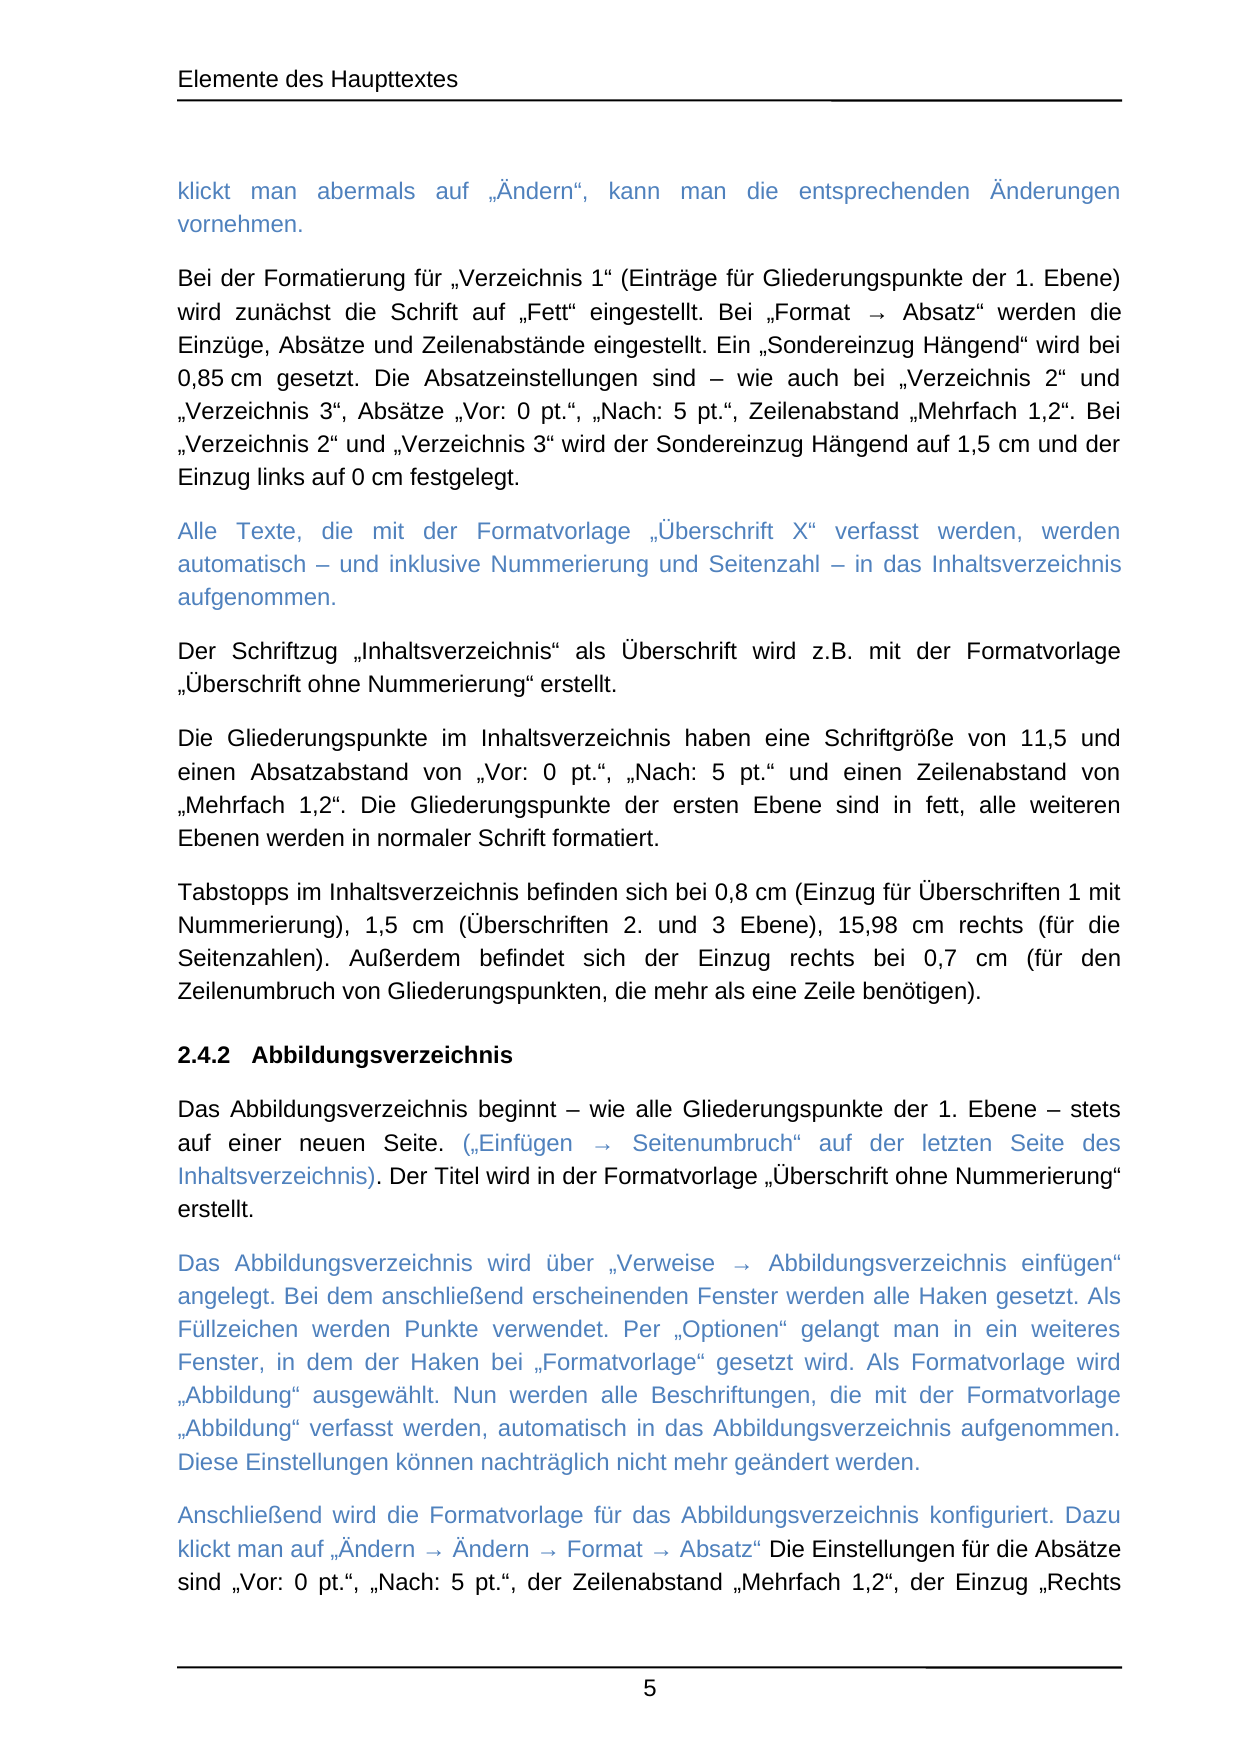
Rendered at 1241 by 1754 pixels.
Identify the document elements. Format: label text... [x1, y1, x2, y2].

text Das Abbildungsverzeichnis wird über „Verweise → Abbildungsverzeichnis einfügen“ angelegt. Bei dem anschließend erscheinenden Fenster werden alle Haken gesetzt. Als Füllzeichen werden Punkte verwendet. Per „Optionen“ gelangt man in ein weiteres Fenster, in dem der Haken bei „Formatvorlage“ gesetzt wird. Als Formatvorlage wird „Abbildung“ ausgewählt. Nun werden alle Beschriftungen, die mit der Formatvorlage „Abbildung“ verfasst werden, automatisch in das Abbildungsverzeichnis aufgenommen. Diese Einstellungen können nachträglich nicht mehr geändert werden. [177, 1249, 1122, 1475]
text Tabstopps im Inhaltsverzeichnis befinden sich bei 0,8 cm (Einzug für Überschriften 1 mit Nummerierung), 1,5 cm (Überschriften 2. und 3 Ebene), 15,98 cm rechts (für die Seitenzahlen). Außerdem befindet sich der Einzug rechts bei 0,7 cm (für den Zeilenumbruch von Gliederungspunkten, die mehr als eine Zeile benötigen). [177, 878, 1122, 1004]
text Das Abbildungsverzeichnis beginnt – wie alle Gliederungspunkte der 1. Ebene – stets auf einer neuen Seite. („Einfügen → Seitenumbruch“ auf der letzten Seite des Inhaltsverzeichnis). Der Titel wird in der Formatvorlage „Überschrift ohne Nummerierung“ erstellt. [177, 1095, 1122, 1222]
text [177, 177, 1122, 238]
text Bei der Formatierung für „Verzeichnis 1“ (Einträge für Gliederungspunkte der 1. Ebene) wird zunächst die Schrift auf „Fett“ eingestellt. Bei „Format → Absatz“ werden die Einzüge, Absätze und Zeilenabstände eingestellt. Ein „Sondereinzug Hängend“ wird bei 0,85 cm gesetzt. Die Absatzeinstellungen sind – wie auch bei „Verzeichnis 2“ und „Verzeichnis 3“, Absätze „Vor: 0 pt.“, „Nach: 5 pt.“, Zeilenabstand „Mehrfach 1,2“. Bei „Verzeichnis 2“ und „Verzeichnis 3“ wird der Sondereinzug Hängend auf 1,5 cm und der Einzug links auf 0 cm festgelegt. [177, 264, 1122, 491]
text Alle Texte, die mit der Formatvorlage „Überschrift X“ verfasst werden, werden automatisch – und inklusive Nummerierung und Seitenzahl – in das Inhaltsverzeichnis aufgenommen. [177, 517, 1122, 611]
subtitle Abbildungsverzeichnis [177, 1041, 1122, 1069]
text Der Schriftzug „Inhaltsverzeichnis“ als Überschrift wird z.B. mit der Formatvorlage „Überschrift ohne Nummerierung“ erstellt. [177, 637, 1122, 698]
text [177, 1501, 1122, 1595]
text Die Gliederungspunkte im Inhaltsverzeichnis haben eine Schriftgröße von 11,5 und einen Absatzabstand von „Vor: 0 pt.“, „Nach: 5 pt.“ und einen Zeilenabstand von „Mehrfach 1,2“. Die Gliederungspunkte der ersten Ebene sind in fett, alle weiteren Ebenen werden in normaler Schrift formatiert. [177, 724, 1122, 851]
